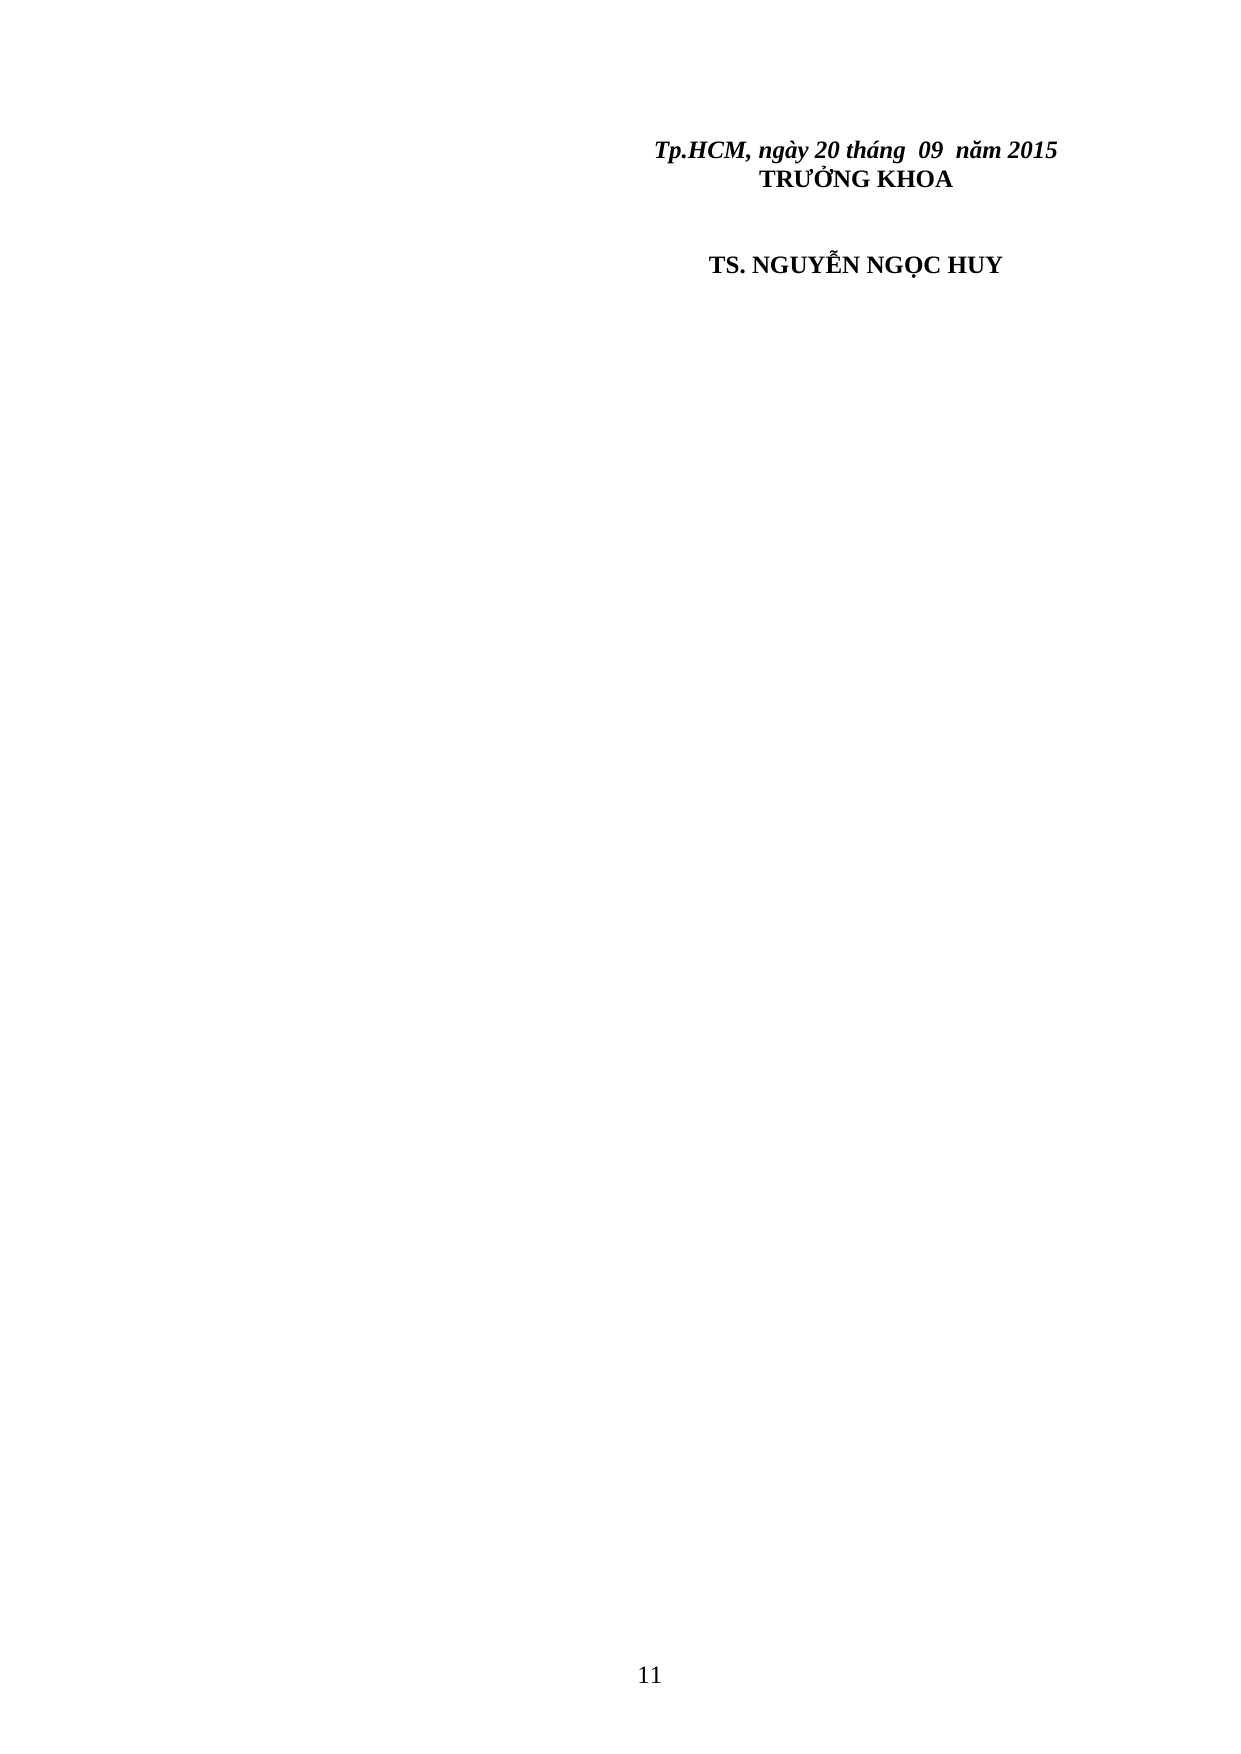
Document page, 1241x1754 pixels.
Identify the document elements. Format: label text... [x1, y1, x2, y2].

text TS. NGUYỄN NGỌC HUY [590, 250, 1122, 279]
subtitle Tp.HCM, ngày 20 tháng 09 năm 2015 [590, 135, 1122, 164]
text TRƯỞNG KHOA [590, 164, 1122, 193]
